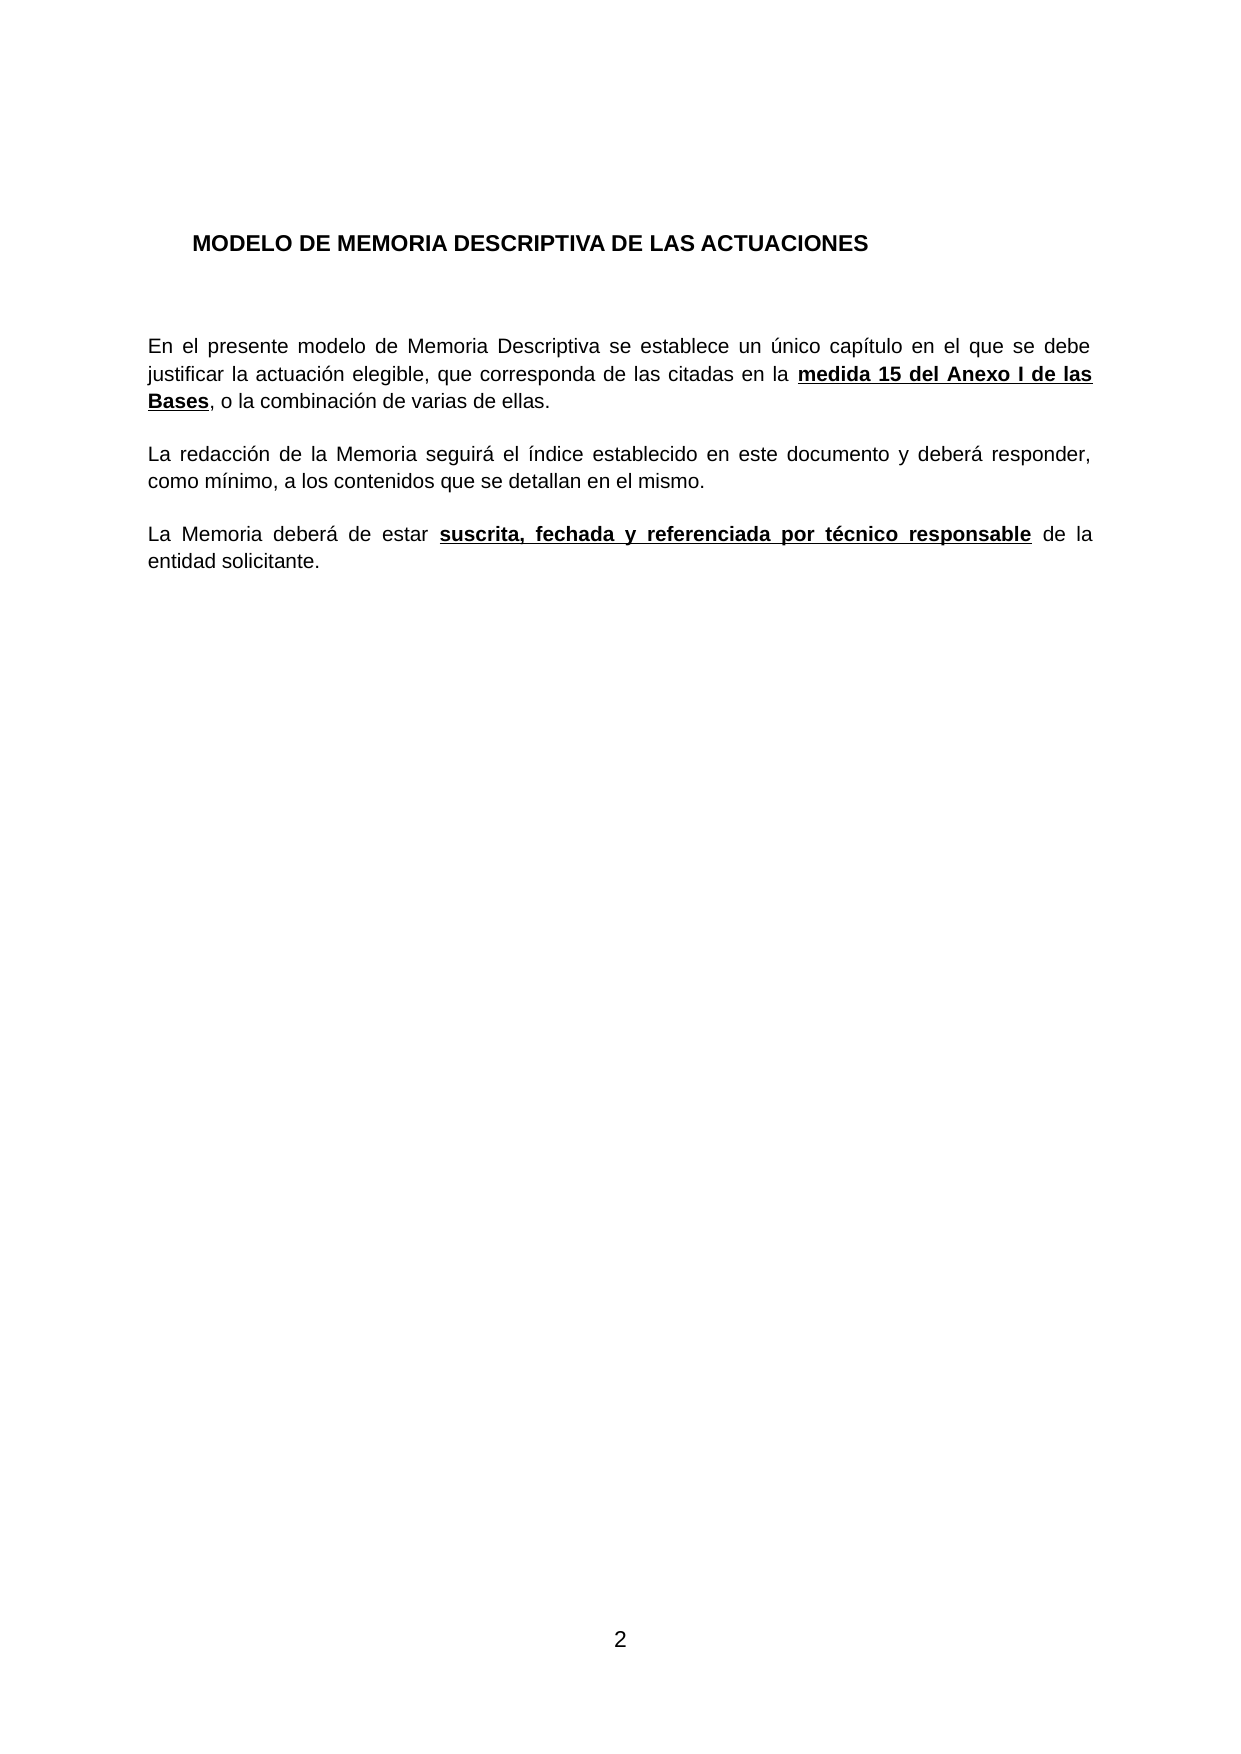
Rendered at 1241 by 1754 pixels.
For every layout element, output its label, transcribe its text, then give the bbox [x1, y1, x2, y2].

subtitle MODELO DE MEMORIA DESCRIPTIVA DE LAS ACTUACIONES [192, 230, 1093, 256]
text La Memoria deberá de estar suscrita, fechada y referenciada por técnico responsable de la entidad solicitante. [148, 522, 1093, 573]
text En el presente modelo de Memoria Descriptiva se establece un único capítulo en el que se debe justificar la actuación elegible, que corresponda de las citadas en la medida 15 del Anexo I de las Bases, o la combinación de varias de ellas. [148, 334, 1093, 413]
text La redacción de la Memoria seguirá el índice establecido en este documento y deberá responder, como mínimo, a los contenidos que se detallan en el mismo. [148, 442, 1093, 493]
